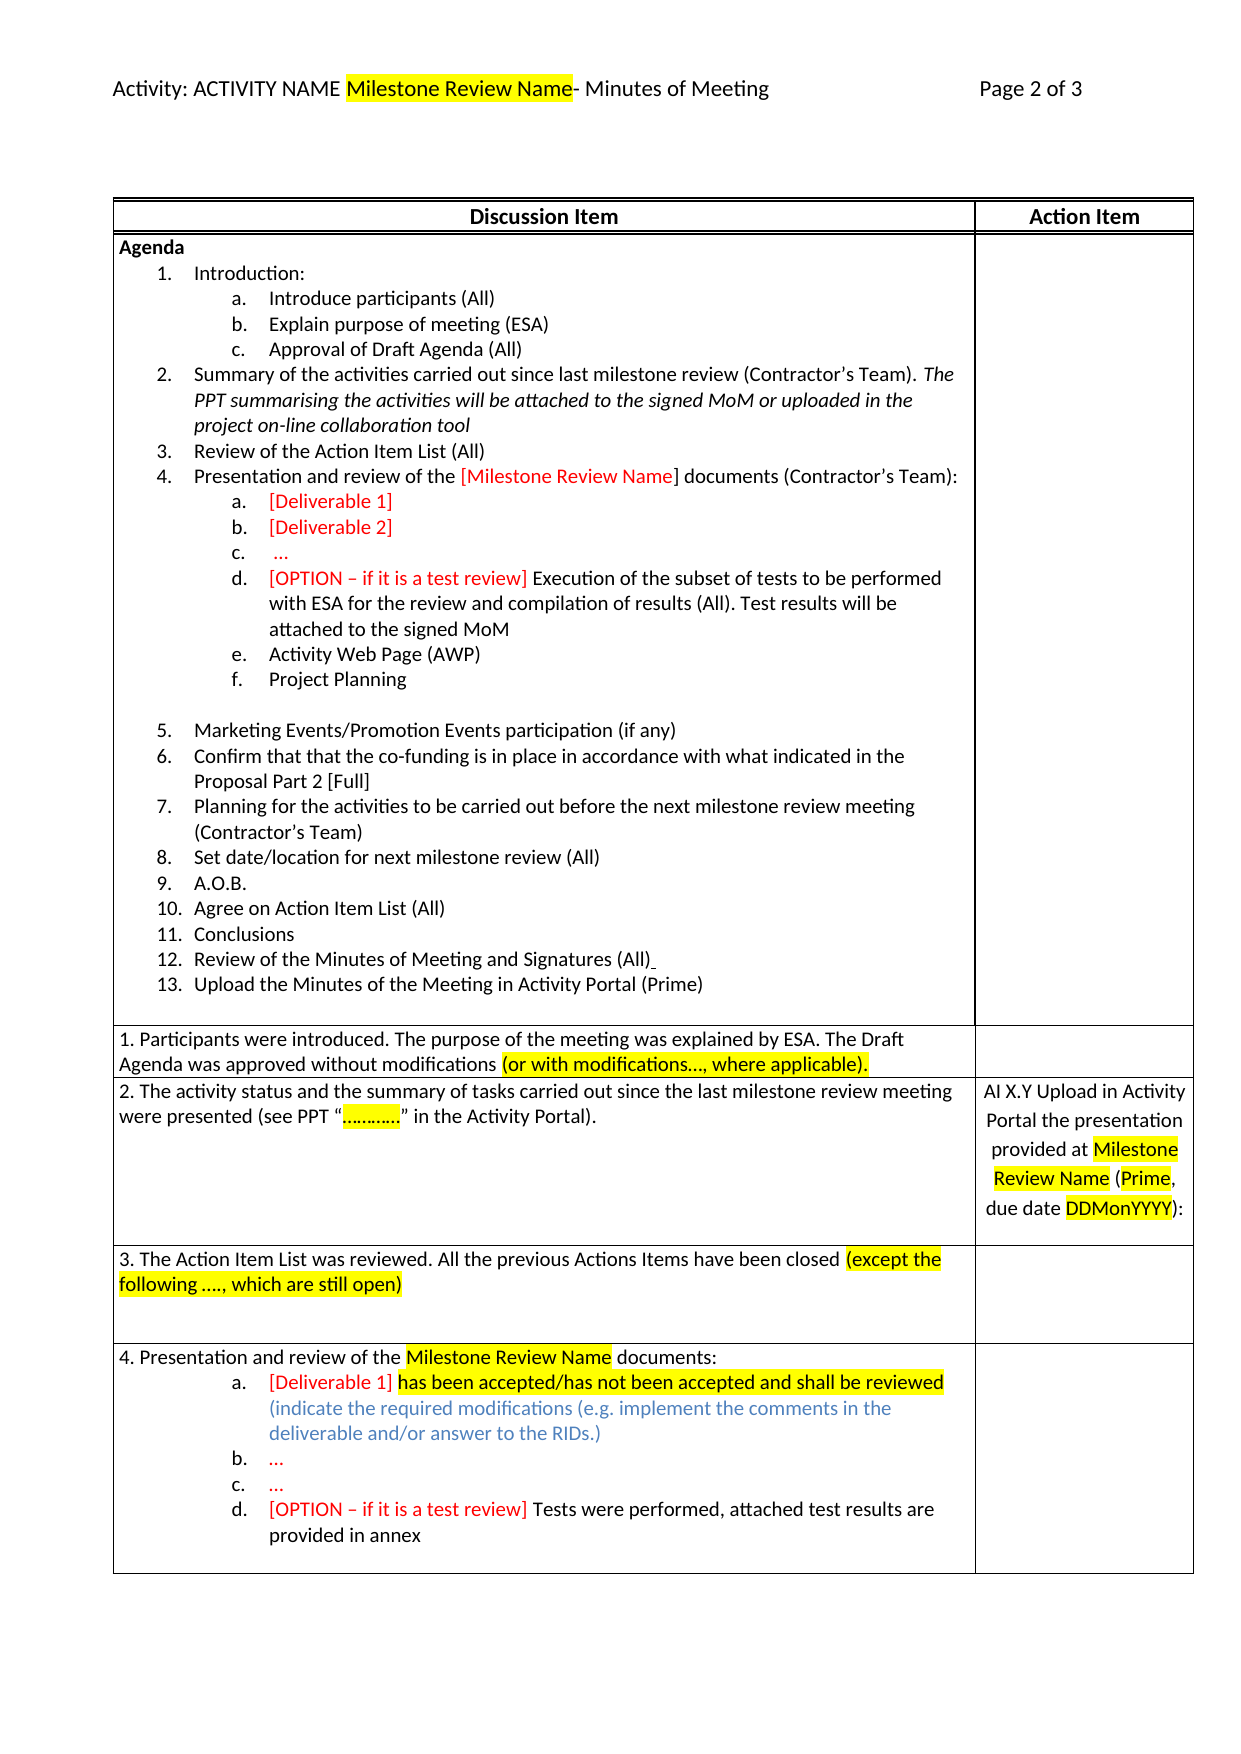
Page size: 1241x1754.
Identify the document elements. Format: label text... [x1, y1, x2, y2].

table_cell 3. The Action Item List was reviewed. All the previous Actions Items have been closed (except the following …., which are still open) [114, 1246, 975, 1343]
table_cell [976, 1026, 1193, 1077]
table_cell 2. The activity status and the summary of tasks carried out since the last milestone review meeting were presented (see PPT “…………” in the Activity Portal). [114, 1078, 975, 1245]
table_cell AI X.Y Upload in Activity Portal the presentation provided at Milestone Review Name (Prime, due date DDMonYYYY): [976, 1078, 1193, 1245]
table_cell [976, 1344, 1193, 1573]
table_cell 4. Presentation and review of the Milestone Review Name documents: [Deliverable 1] has been accepted/has not been accepted and shall be reviewed (indicate the required modifications (e.g. implement the comments in the deliverable and/or answer to the RIDs.) … … [OPTION – if it is a test review] Tests were performed, attached test results are provided in annex [114, 1344, 975, 1573]
table_header Action Item [976, 202, 1193, 230]
table_cell [976, 235, 1193, 1025]
table_cell Agenda Introduction: Introduce participants (All) Explain purpose of meeting (ESA) Approval of Draft Agenda (All) Summary of the activities carried out since last milestone review (Contractor’s Team). The PPT summarising the activities will be attached to the signed MoM or uploaded in the project on-line collaboration tool Review of the Action Item List (All) Presentation and review of the [Milestone Review Name] documents (Contractor’s Team): [Deliverable 1] [Deliverable 2] … [OPTION – if it is a test review] Execution of the subset of tests to be performed with ESA for the review and compilation of results (All). Test results will be attached to the signed MoM Activity Web Page (AWP) Project Planning Marketing Events/Promotion Events participation (if any) Confirm that that the co-funding is in place in accordance with what indicated in the Proposal Part 2 [Full] Planning for the activities to be carried out before the next milestone review meeting (Contractor’s Team) Set date/location for next milestone review (All) A.O.B. Agree on Action Item List (All) Conclusions Review of the Minutes of Meeting and Signatures (All) Upload the Minutes of the Meeting in Activity Portal (Prime) [114, 235, 974, 1025]
table_cell 1. Participants were introduced. The purpose of the meeting was explained by ESA. The Draft Agenda was approved without modifications (or with modifications…, where applicable). [114, 1026, 975, 1077]
table_header Discussion Item [114, 202, 974, 230]
table_cell [976, 1246, 1193, 1343]
